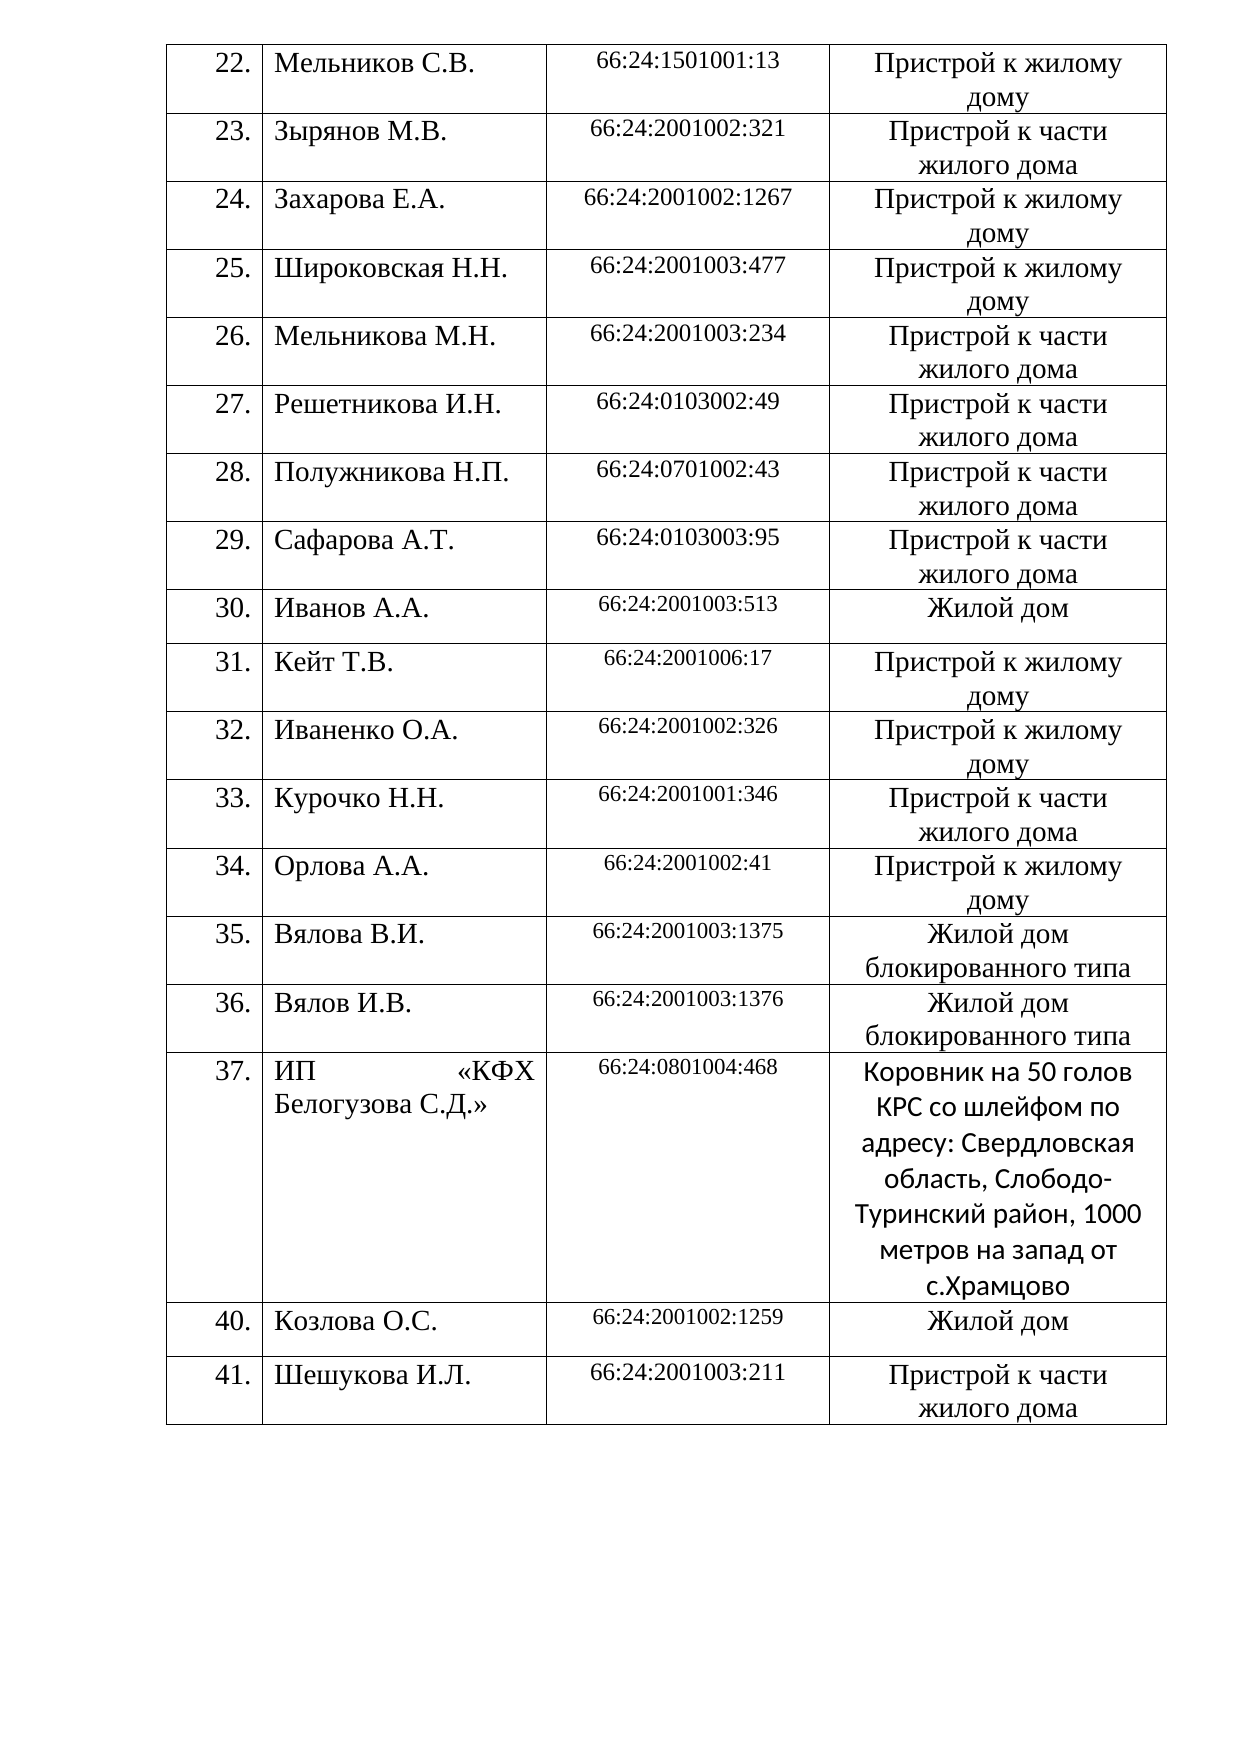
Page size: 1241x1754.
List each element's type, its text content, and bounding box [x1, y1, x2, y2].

table_cell 66:24:2001003:211 [547, 1357, 829, 1424]
table_cell 66:24:1501001:13 [547, 45, 829, 112]
table_cell 29. [167, 522, 262, 589]
table_cell 66:24:2001003:477 [547, 250, 829, 317]
table_cell Пристрой к жилому дому [830, 250, 1166, 317]
table_cell Вялов И.В. [263, 985, 546, 1052]
table_cell Пристрой к жилому дому [830, 712, 1166, 779]
table_cell Орлова А.А. [263, 849, 546, 916]
table_cell Мельников С.В. [263, 45, 546, 112]
table_cell Жилой дом блокированного типа [830, 917, 1166, 984]
table_cell Пристрой к части жилого дома [830, 386, 1166, 453]
table_cell Пристрой к части жилого дома [830, 522, 1166, 589]
table_cell 33. [167, 780, 262, 847]
table_cell 66:24:2001002:321 [547, 114, 829, 181]
table_cell 36. [167, 985, 262, 1052]
table_cell Кейт Т.В. [263, 644, 546, 711]
table_cell Пристрой к части жилого дома [830, 318, 1166, 385]
table_cell 66:24:2001002:1267 [547, 182, 829, 249]
table_cell 23. [167, 114, 262, 181]
table_cell Жилой дом [830, 590, 1166, 643]
table_cell Пристрой к части жилого дома [830, 454, 1166, 521]
table_cell Мельникова М.Н. [263, 318, 546, 385]
table_cell Пристрой к жилому дому [830, 849, 1166, 916]
table_cell Захарова Е.А. [263, 182, 546, 249]
table_cell 66:24:0103002:49 [547, 386, 829, 453]
table_cell 66:24:2001003:1376 [547, 985, 829, 1052]
table_cell 34. [167, 849, 262, 916]
table_cell ИП «КФХ Белогузова С.Д.» [263, 1053, 546, 1302]
table_cell 22. [167, 45, 262, 112]
table_cell 66:24:2001001:346 [547, 780, 829, 847]
table_cell Решетникова И.Н. [263, 386, 546, 453]
table_cell 27. [167, 386, 262, 453]
table_cell 66:24:2001002:1259 [547, 1303, 829, 1356]
table_cell Жилой дом [830, 1303, 1166, 1356]
table_cell Полужникова Н.П. [263, 454, 546, 521]
table_cell Широковская Н.Н. [263, 250, 546, 317]
table_cell Пристрой к части жилого дома [830, 1357, 1166, 1424]
table_cell 30. [167, 590, 262, 643]
table_cell Коровник на 50 голов КРС со шлейфом по адресу: Свердловская область, Слободо-Туринский район, 1000 метров на запад от с.Храмцово [830, 1053, 1166, 1302]
table_cell 37. [167, 1053, 262, 1302]
table_cell 66:24:0103003:95 [547, 522, 829, 589]
table_cell Козлова О.С. [263, 1303, 546, 1356]
table_cell Шешукова И.Л. [263, 1357, 546, 1424]
table_cell Иваненко О.А. [263, 712, 546, 779]
table_cell 31. [167, 644, 262, 711]
table_cell Курочко Н.Н. [263, 780, 546, 847]
table_cell 28. [167, 454, 262, 521]
table_cell Вялова В.И. [263, 917, 546, 984]
table_cell 66:24:2001003:1375 [547, 917, 829, 984]
table_cell Пристрой к части жилого дома [830, 780, 1166, 847]
table_cell 66:24:0801004:468 [547, 1053, 829, 1302]
table_cell 26. [167, 318, 262, 385]
table_cell 40. [167, 1303, 262, 1356]
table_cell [830, 114, 1166, 181]
table_cell Зырянов М.В. [263, 114, 546, 181]
table_cell 32. [167, 712, 262, 779]
table_cell 66:24:2001006:17 [547, 644, 829, 711]
table_cell Иванов А.А. [263, 590, 546, 643]
table_cell Пристрой к жилому дому [830, 182, 1166, 249]
table_cell Пристрой к жилому дому [830, 644, 1166, 711]
table_cell Пристрой к жилому дому [830, 45, 1166, 112]
table_cell 35. [167, 917, 262, 984]
table_cell 24. [167, 182, 262, 249]
table_cell 66:24:0701002:43 [547, 454, 829, 521]
table_cell Сафарова А.Т. [263, 522, 546, 589]
table_cell 66:24:2001002:326 [547, 712, 829, 779]
table_cell 66:24:2001003:513 [547, 590, 829, 643]
table_cell Жилой дом блокированного типа [830, 985, 1166, 1052]
table_cell 41. [167, 1357, 262, 1424]
table_cell 25. [167, 250, 262, 317]
table_cell 66:24:2001002:41 [547, 849, 829, 916]
table_cell 66:24:2001003:234 [547, 318, 829, 385]
